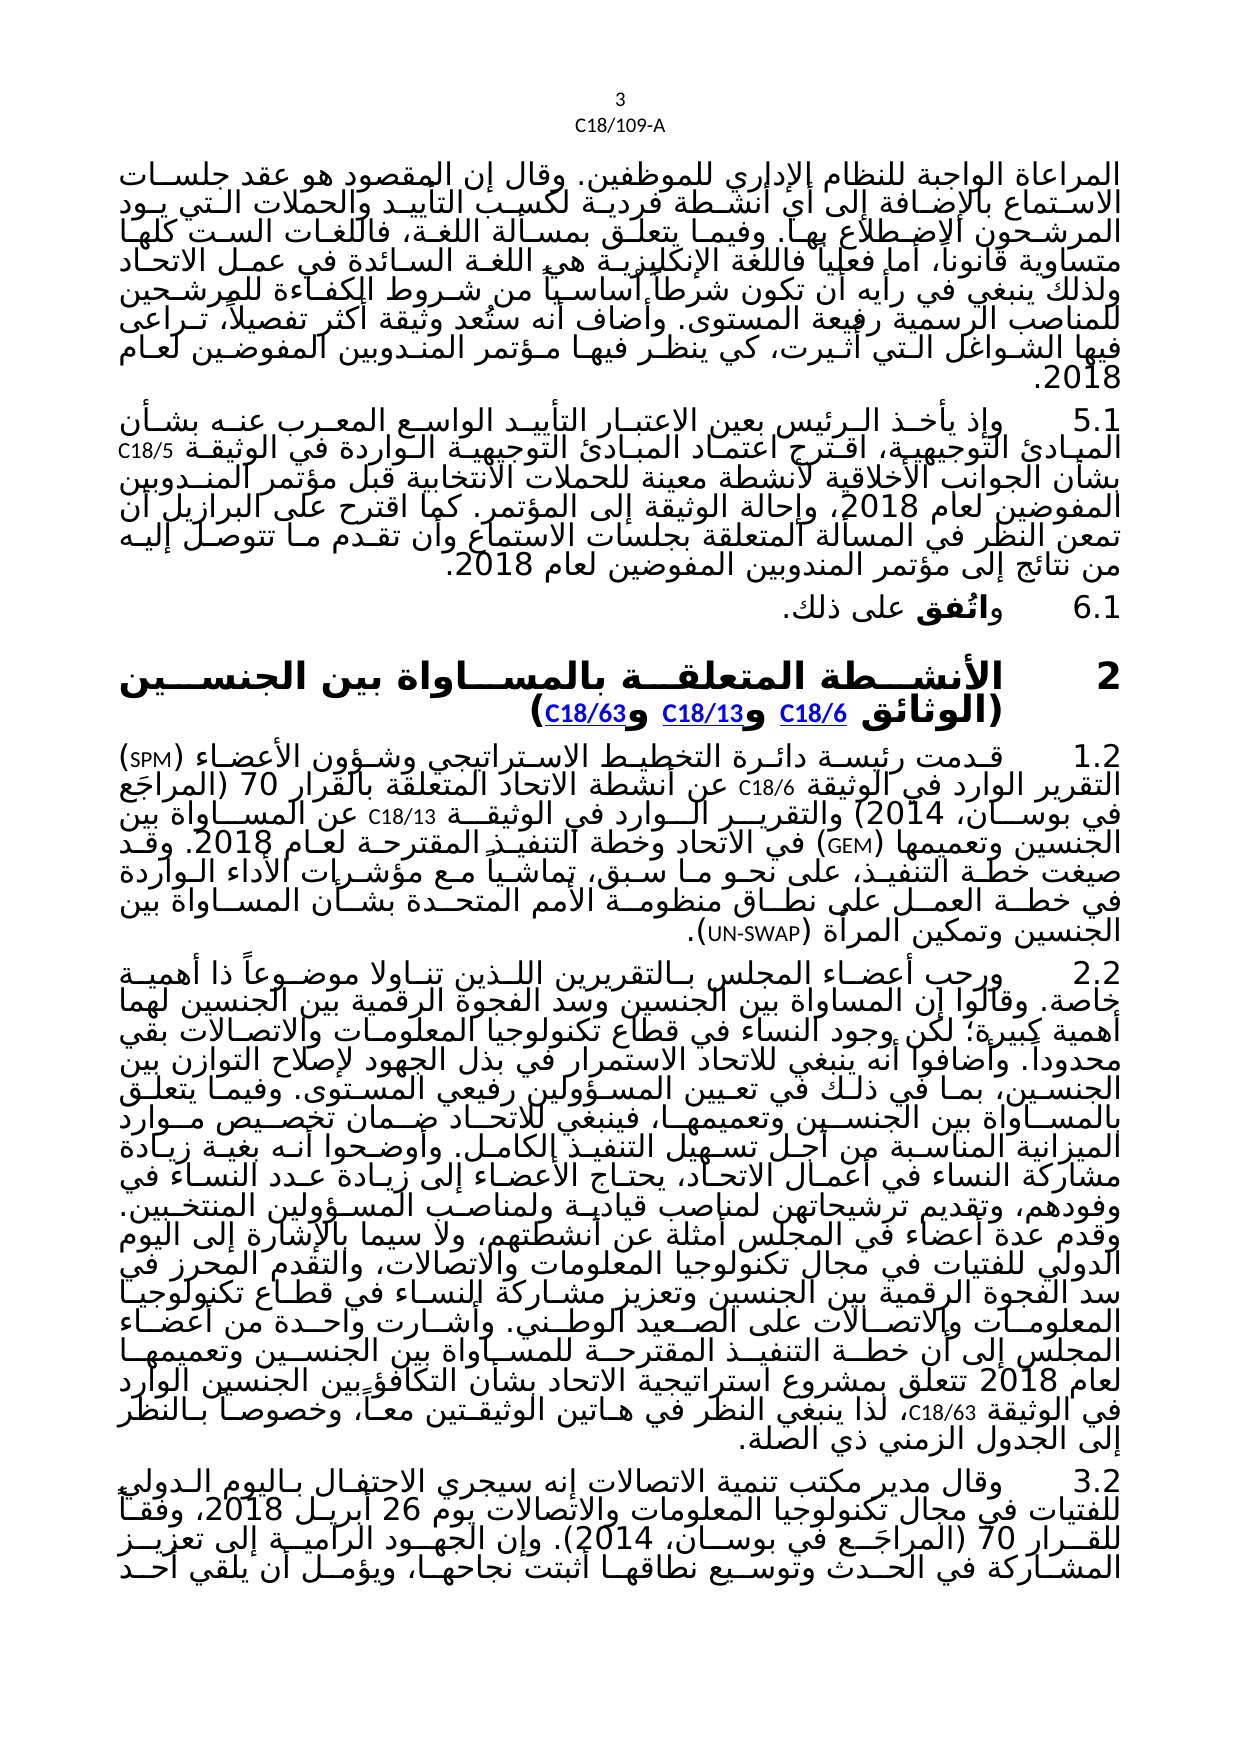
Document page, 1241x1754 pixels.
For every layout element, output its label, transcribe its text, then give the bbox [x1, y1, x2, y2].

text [118, 1469, 1122, 1586]
text 5.1 وإذ يأخذ الرئيس بعين الاعتبار التأييد الواسع المعرب عنه بشأن المبادئ التوجيهية، اقترح اعتماد المبادئ التوجيهية الواردة في الوثيقة C18/5 بشأن الجوانب الأخلاقية لأنشطة معينة للحملات الانتخابية قبل مؤتمر المندوبين المفوضين لعام 2018، وإحالة الوثيقة إلى المؤتمر. كما اقترح على البرازيل أن تمعن النظر في المسألة المتعلقة بجلسات الاستماع وأن تقدم ما تتوصل إليه من نتائج إلى مؤتمر المندوبين المفوضين لعام 2018. [118, 408, 1122, 583]
text 1.2 قدمت رئيسة دائرة التخطيط الاستراتيجي وشؤون الأعضاء (SPM) التقرير الوارد في الوثيقة C18/6 عن أنشطة الاتحاد المتعلقة بالقرار 70 (المراجَع في بوسان، 2014) والتقرير الوارد في الوثيقة C18/13 عن المساواة بين الجنسين وتعميمها (GEM) في الاتحاد وخطة التنفيذ المقترحة لعام 2018. وقد صيغت خطة التنفيذ، على نحو ما سبق، تماشياً مع مؤشرات الأداء الواردة في خطة العمل على نطاق منظومة الأمم المتحدة بشأن المساواة بين الجنسين وتمكين المرأة (UN-SWAP). [118, 744, 1122, 948]
subtitle 2 الأنشطة المتعلقة بالمساواة بين الجنسين (الوثائق C18/6 وC18/13 وC18/63) [118, 662, 1122, 732]
text 6.1 واتُفق على ذلك. [118, 595, 1122, 624]
text 2.2 ورحب أعضاء المجلس بالتقريرين اللذين تناولا موضوعاً ذا أهمية خاصة. وقالوا إن المساواة بين الجنسين وسد الفجوة الرقمية بين الجنسين لهما أهمية كبيرة؛ لكن وجود النساء في قطاع تكنولوجيا المعلومات والاتصالات بقي محدوداً. وأضافوا أنه ينبغي للاتحاد الاستمرار في بذل الجهود لإصلاح التوازن بين الجنسين، بما في ذلك في تعيين المسؤولين رفيعي المستوى. وفيما يتعلق بالمساواة بين الجنسين وتعميمها، فينبغي للاتحاد ضمان تخصيص موارد الميزانية المناسبة من أجل تسهيل التنفيذ الكامل. وأوضحوا أنه بغية زيادة مشاركة النساء في أعمال الاتحاد، يحتاج الأعضاء إلى زيادة عدد النساء في وفودهم، وتقديم ترشيحاتهن لمناصب قيادية ولمناصب المسؤولين المنتخبين. وقدم عدة أعضاء في المجلس أمثلة عن أنشطتهم، ولا سيما بالإشارة إلى اليوم الدولي للفتيات في مجال تكنولوجيا المعلومات والاتصالات، والتقدم المحرز في سد الفجوة الرقمية بين الجنسين وتعزيز مشاركة النساء في قطاع تكنولوجيا المعلومات والاتصالات على الصعيد الوطني. وأشارت واحدة من أعضاء المجلس إلى أن خطة التنفيذ المقترحة للمساواة بين الجنسين وتعميمها لعام 2018 تتعلق بمشروع استراتيجية الاتحاد بشأن التكافؤ بين الجنسين الوارد في الوثيقة C18/63، لذا ينبغي النظر في هاتين الوثيقتين معاً، وخصوصاً بالنظر إلى الجدول الزمني ذي الصلة. [118, 961, 1122, 1457]
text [118, 162, 1122, 395]
